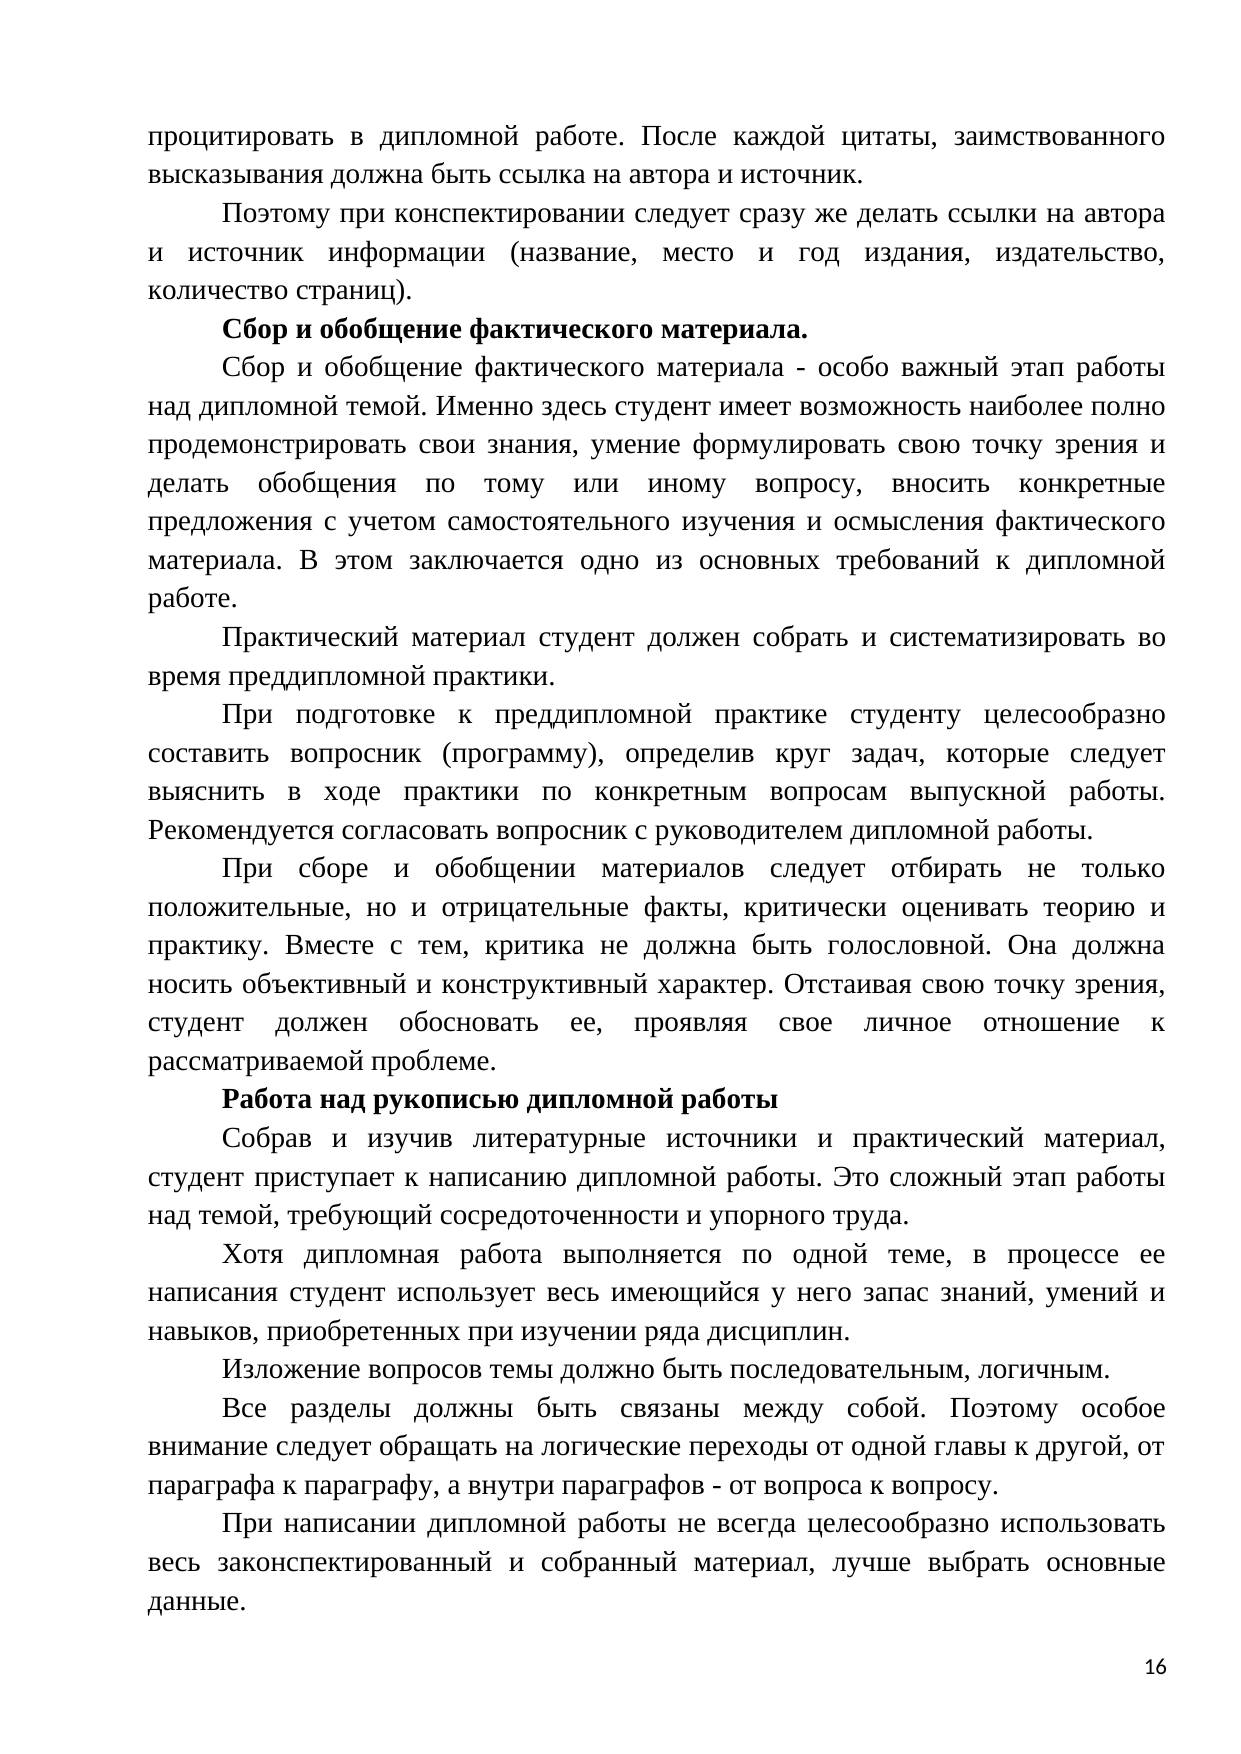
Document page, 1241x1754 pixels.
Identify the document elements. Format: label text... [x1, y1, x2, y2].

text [148, 118, 1167, 190]
text Изложение вопросов темы должно быть последовательным, логичным. [148, 1351, 1167, 1385]
text При написании дипломной работы не всегда целесообразно использовать весь законспектированный и собранный материал, лучше выбрать основные данные. [148, 1506, 1167, 1616]
text При сборе и обобщении материалов следует отбирать не только положительные, но и отрицательные факты, критически оценивать теорию и практику. Вместе с тем, критика не должна быть голословной. Она должна носить объективный и конструктивный характер. Отстаивая свою точку зрения, студент должен обосновать ее, проявляя свое личное отношение к рассматриваемой проблеме. [148, 850, 1167, 1077]
text Сбор и обобщение фактического материала - особо важный этап работы над дипломной темой. Именно здесь студент имеет возможность наиболее полно продемонстрировать свои знания, умение формулировать свою точку зрения и делать обобщения по тому или иному вопросу, вносить конкретные предложения с учетом самостоятельного изучения и осмысления фактического материала. В этом заключается одно из основных требований к дипломной работе. [148, 349, 1167, 614]
text Работа над рукописью дипломной работы [148, 1082, 1167, 1115]
text При подготовке к преддипломной практике студенту целесообразно составить вопросник (программу), определив круг задач, которые следует выяснить в ходе практики по конкретным вопросам выпускной работы. Рекомендуется согласовать вопросник с руководителем дипломной работы. [148, 696, 1167, 845]
text Все разделы должны быть связаны между собой. Поэтому особое внимание следует обращать на логические переходы от одной главы к другой, от параграфа к параграфу, а внутри параграфов - от вопроса к вопросу. [148, 1390, 1167, 1501]
text Собрав и изучив литературные источники и практический материал, студент приступает к написанию дипломной работы. Это сложный этап работы над темой, требующий сосредоточенности и упорного труда. [148, 1120, 1167, 1231]
text Поэтому при конспектировании следует сразу же делать ссылки на автора и источник информации (название, место и год издания, издательство, количество страниц). [148, 195, 1167, 306]
text Сбор и обобщение фактического материала. [148, 311, 1167, 344]
text Практический материал студент должен собрать и систематизировать во время преддипломной практики. [148, 619, 1167, 691]
text Хотя дипломная работа выполняется по одной теме, в процессе ее написания студент использует весь имеющийся у него запас знаний, умений и навыков, приобретенных при изучении ряда дисциплин. [148, 1236, 1167, 1346]
